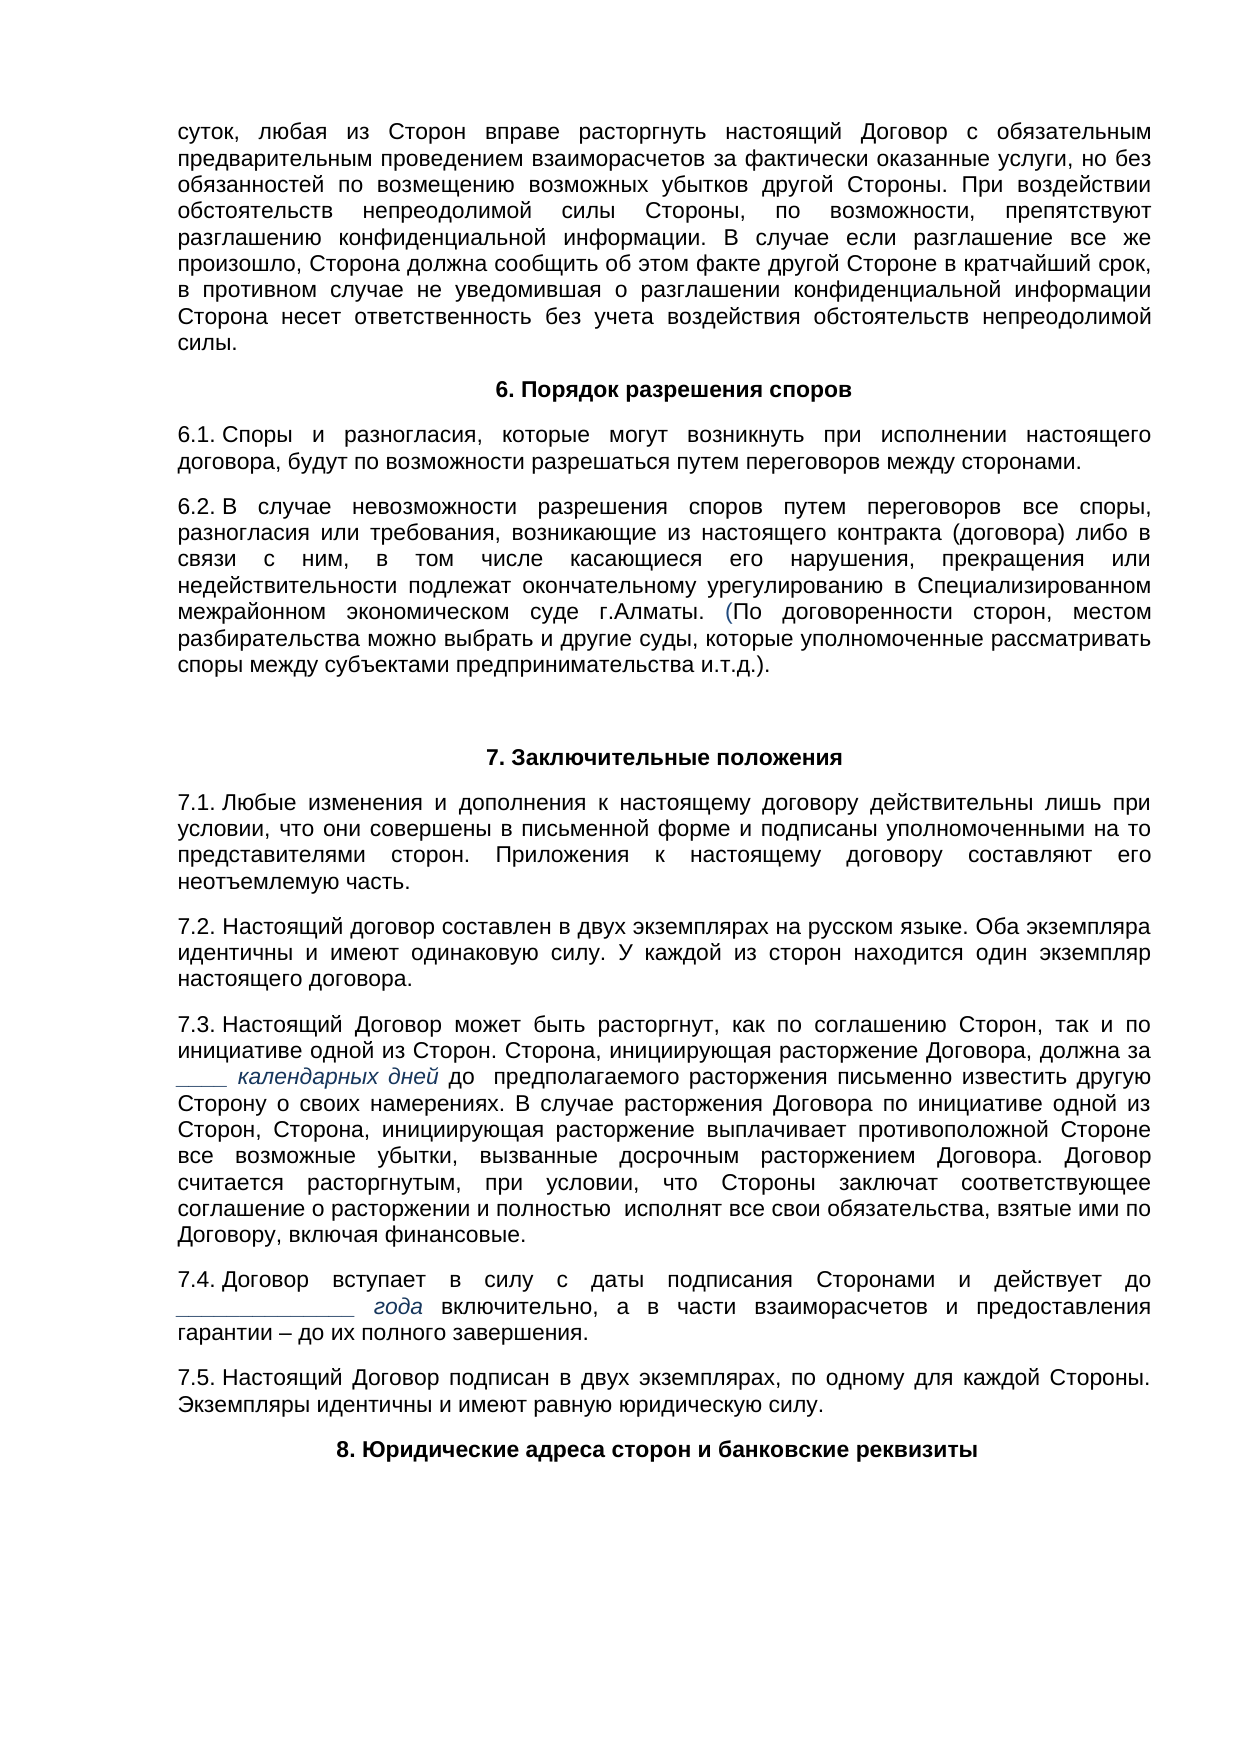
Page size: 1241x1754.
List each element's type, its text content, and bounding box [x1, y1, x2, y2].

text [177, 118, 1152, 355]
text 6.1. Споры и разногласия, которые могут возникнуть при исполнении настоящего договора, будут по возможности разрешаться путем переговоров между сторонами. [177, 421, 1152, 474]
text 7.4. Договор вступает в силу с даты подписания Сторонами и действует до ______________ года включительно, а в части взаиморасчетов и предоставления гарантии – до их полного завершения. [177, 1266, 1152, 1346]
text 6.2. В случае невозможности разрешения споров путем переговоров все споры, разногласия или требования, возникающие из настоящего контракта (договора) либо в связи с ним, в том числе касающиеся его нарушения, прекращения или недействительности подлежат окончательному урегулированию в Специализированном межрайонном экономическом суде г.Алматы. (По договоренности сторон, местом разбирательства можно выбрать и другие суды, которые уполномоченные рассматривать споры между субъектами предпринимательства и.т.д.). [177, 493, 1152, 677]
text 8. Юридические адреса сторон и банковские реквизиты [177, 1436, 1152, 1462]
text 7.1. Любые изменения и дополнения к настоящему договору действительны лишь при условии, что они совершены в письменной форме и подписаны уполномоченными на то представителями сторон. Приложения к настоящему договору составляют его неотъемлемую часть. [177, 788, 1152, 894]
text 6. Порядок разрешения споров [177, 376, 1152, 402]
text 7.2. Настоящий договор составлен в двух экземплярах на русском языке. Оба экземпляра идентичны и имеют одинаковую силу. У каждой из сторон находится один экземпляр настоящего договора. [177, 913, 1152, 992]
text 7. Заключительные положения [177, 743, 1152, 770]
text 7.5. Настоящий Договор подписан в двух экземплярах, по одному для каждой Стороны. Экземпляры идентичны и имеют равную юридическую силу. [177, 1364, 1152, 1417]
text 7.3. Настоящий Договор может быть расторгнут, как по соглашению Сторон, так и по инициативе одной из Сторон. Сторона, инициирующая расторжение Договора, должна за ____ календарных дней до предполагаемого расторжения письменно известить другую Сторону о своих намерениях. В случае расторжения Договора по инициативе одной из Сторон, Сторона, инициирующая расторжение выплачивает противоположной Стороне все возможные убытки, вызванные досрочным расторжением Договора. Договор считается расторгнутым, при условии, что Стороны заключат соответствующее соглашение о расторжении и полностью исполнят все свои обязательства, взятые ими по Договору, включая финансовые. [177, 1011, 1152, 1248]
